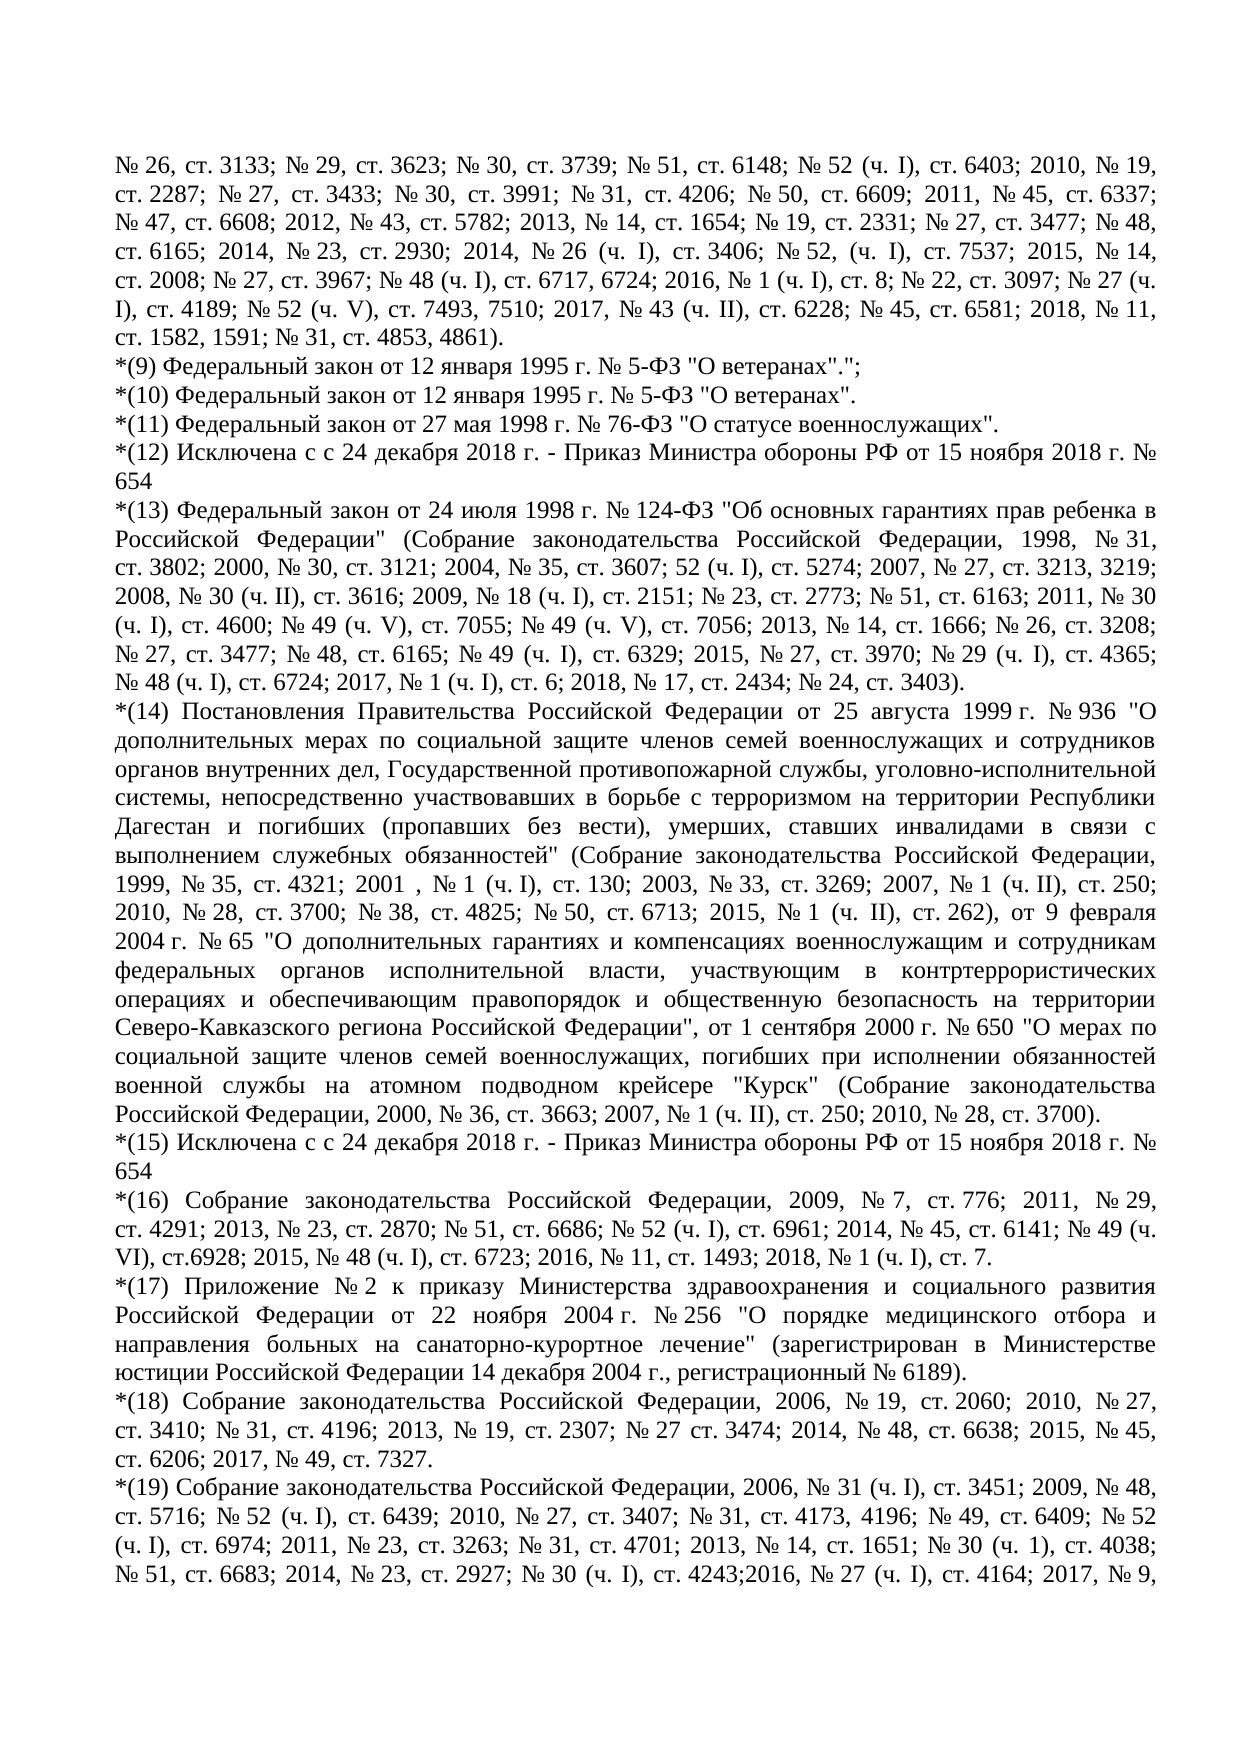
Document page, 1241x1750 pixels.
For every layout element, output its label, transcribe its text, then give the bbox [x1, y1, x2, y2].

text *(15) Исключена с с 24 декабря 2018 г. - Приказ Министра обороны РФ от 15 ноября 2018 г. № 654 [114, 1127, 1157, 1185]
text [114, 1472, 1157, 1587]
text *(13) Федеральный закон от 24 июля 1998 г. № 124-ФЗ "Об основных гарантиях прав ребенка в Российской Федерации" (Собрание законодательства Российской Федерации, 1998, № 31, ст. 3802; 2000, № 30, ст. 3121; 2004, № 35, ст. 3607; 52 (ч. I), ст. 5274; 2007, № 27, ст. 3213, 3219; 2008, № 30 (ч. II), ст. 3616; 2009, № 18 (ч. I), ст. 2151; № 23, ст. 2773; № 51, ст. 6163; 2011, № 30 (ч. I), ст. 4600; № 49 (ч. V), ст. 7055; № 49 (ч. V), ст. 7056; 2013, № 14, ст. 1666; № 26, ст. 3208; № 27, ст. 3477; № 48, ст. 6165; № 49 (ч. I), ст. 6329; 2015, № 27, ст. 3970; № 29 (ч. I), ст. 4365; № 48 (ч. I), ст. 6724; 2017, № 1 (ч. I), ст. 6; 2018, № 17, ст. 2434; № 24, ст. 3403). [114, 495, 1157, 696]
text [114, 150, 1157, 351]
text *(9) Федеральный закон от 12 января 1995 г. № 5-ФЗ "О ветеранах"."; [114, 351, 1157, 380]
text *(10) Федеральный закон от 12 января 1995 г. № 5-ФЗ "О ветеранах". [114, 380, 1157, 409]
text *(14) Постановления Правительства Российской Федерации от 25 августа 1999 г. № 936 "О дополнительных мерах по социальной защите членов семей военнослужащих и сотрудников органов внутренних дел, Государственной противопожарной службы, уголовно-исполнительной системы, непосредственно участвовавших в борьбе с терроризмом на территории Республики Дагестан и погибших (пропавших без вести), умерших, ставших инвалидами в связи с выполнением служебных обязанностей" (Собрание законодательства Российской Федерации, 1999, № 35, ст. 4321; 2001 , № 1 (ч. I), ст. 130; 2003, № 33, ст. 3269; 2007, № 1 (ч. II), ст. 250; 2010, № 28, ст. 3700; № 38, ст. 4825; № 50, ст. 6713; 2015, № 1 (ч. II), ст. 262), от 9 февраля 2004 г. № 65 "О дополнительных гарантиях и компенсациях военнослужащим и сотрудникам федеральных органов исполнительной власти, участвующим в контртеррористических операциях и обеспечивающим правопорядок и общественную безопасность на территории Северо-Кавказского региона Российской Федерации", от 1 сентября 2000 г. № 650 "О мерах по социальной защите членов семей военнослужащих, погибших при исполнении обязанностей военной службы на атомном подводном крейсере "Курск" (Собрание законодательства Российской Федерации, 2000, № 36, ст. 3663; 2007, № 1 (ч. II), ст. 250; 2010, № 28, ст. 3700). [114, 696, 1157, 1127]
text *(16) Собрание законодательства Российской Федерации, 2009, № 7, ст. 776; 2011, № 29, ст. 4291; 2013, № 23, ст. 2870; № 51, ст. 6686; № 52 (ч. I), ст. 6961; 2014, № 45, ст. 6141; № 49 (ч. VI), ст.6928; 2015, № 48 (ч. I), ст. 6723; 2016, № 11, ст. 1493; 2018, № 1 (ч. I), ст. 7. [114, 1185, 1157, 1271]
text *(18) Собрание законодательства Российской Федерации, 2006, № 19, ст. 2060; 2010, № 27, ст. 3410; № 31, ст. 4196; 2013, № 19, ст. 2307; № 27 ст. 3474; 2014, № 48, ст. 6638; 2015, № 45, ст. 6206; 2017, № 49, ст. 7327. [114, 1386, 1157, 1472]
text *(12) Исключена с с 24 декабря 2018 г. - Приказ Министра обороны РФ от 15 ноября 2018 г. № 654 [114, 437, 1157, 495]
text *(17) Приложение № 2 к приказу Министерства здравоохранения и социального развития Российской Федерации от 22 ноября 2004 г. № 256 "О порядке медицинского отбора и направления больных на санаторно-курортное лечение" (зарегистрирован в Министерстве юстиции Российской Федерации 14 декабря 2004 г., регистрационный № 6189). [114, 1271, 1157, 1386]
text *(11) Федеральный закон от 27 мая 1998 г. № 76-ФЗ "О статусе военнослужащих". [114, 409, 1157, 437]
